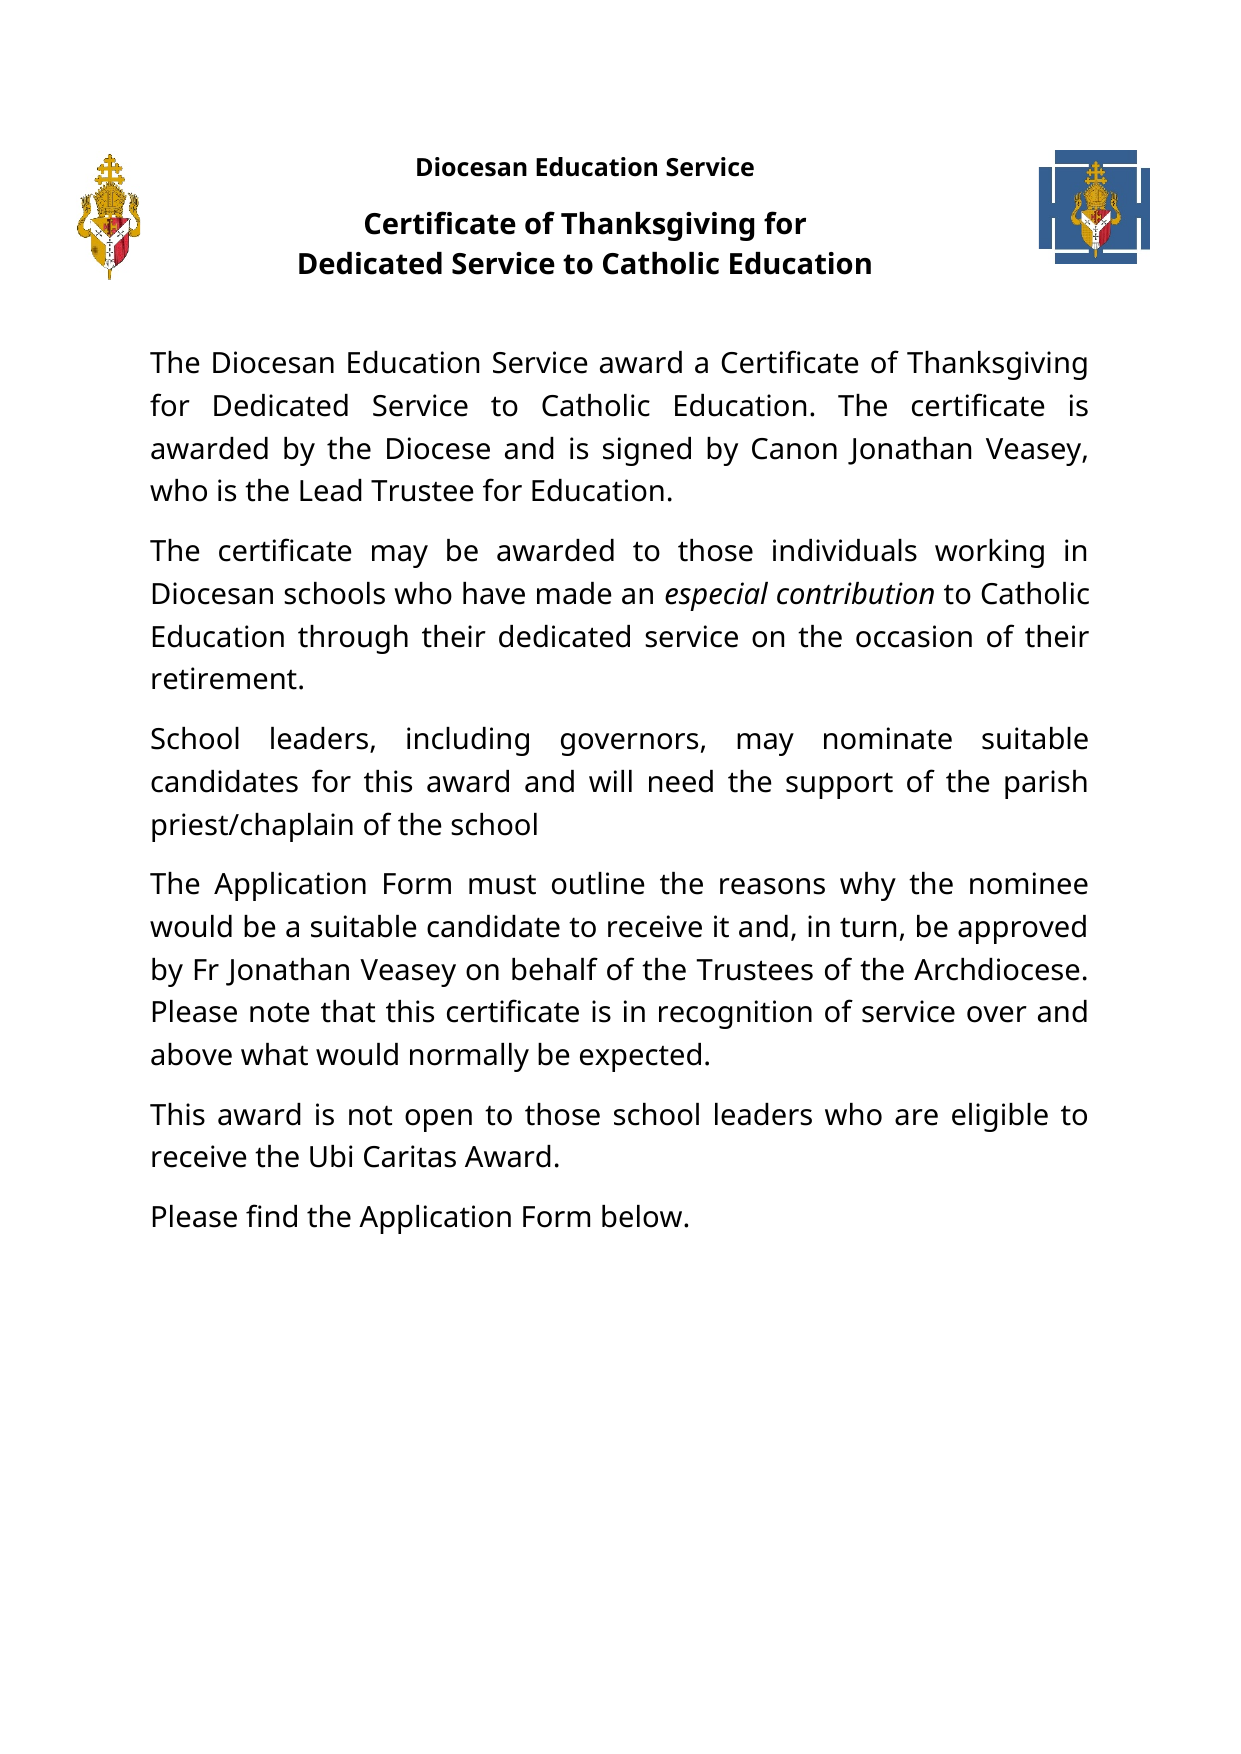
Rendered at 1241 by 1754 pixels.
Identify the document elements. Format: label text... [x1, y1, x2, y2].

picture [1037, 150, 1150, 263]
text Diocesan Education Service [150, 150, 1037, 184]
text Dedicated Service to Catholic Education [150, 243, 1090, 283]
text This award is not open to those school leaders who are eligible to receive the Ubi Caritas Award. [150, 1094, 1090, 1176]
text The Application Form must outline the reasons why the nominee would be a suitable candidate to receive it and, in turn, be approved by Fr Jonathan Veasey on behalf of the Trustees of the Archdiocese. Please note that this certificate is in recognition of service over and above what would normally be expected. [150, 863, 1090, 1074]
text The certificate may be awarded to those individuals working in Diocesan schools who have made an especial contribution to Catholic Education through their dedicated service on the occasion of their retirement. [150, 530, 1090, 698]
picture [74, 151, 141, 277]
text Certificate of Thanksgiving for [150, 203, 1037, 243]
text School leaders, including governors, may nominate suitable candidates for this award and will need the support of the parish priest/chaplain of the school [150, 718, 1090, 843]
text Please find the Application Form below. [150, 1196, 1090, 1236]
text The Diocesan Education Service award a Certificate of Thanksgiving for Dedicated Service to Catholic Education. The certificate is awarded by the Diocese and is signed by Canon Jonathan Veasey, who is the Lead Trustee for Education. [150, 342, 1090, 510]
